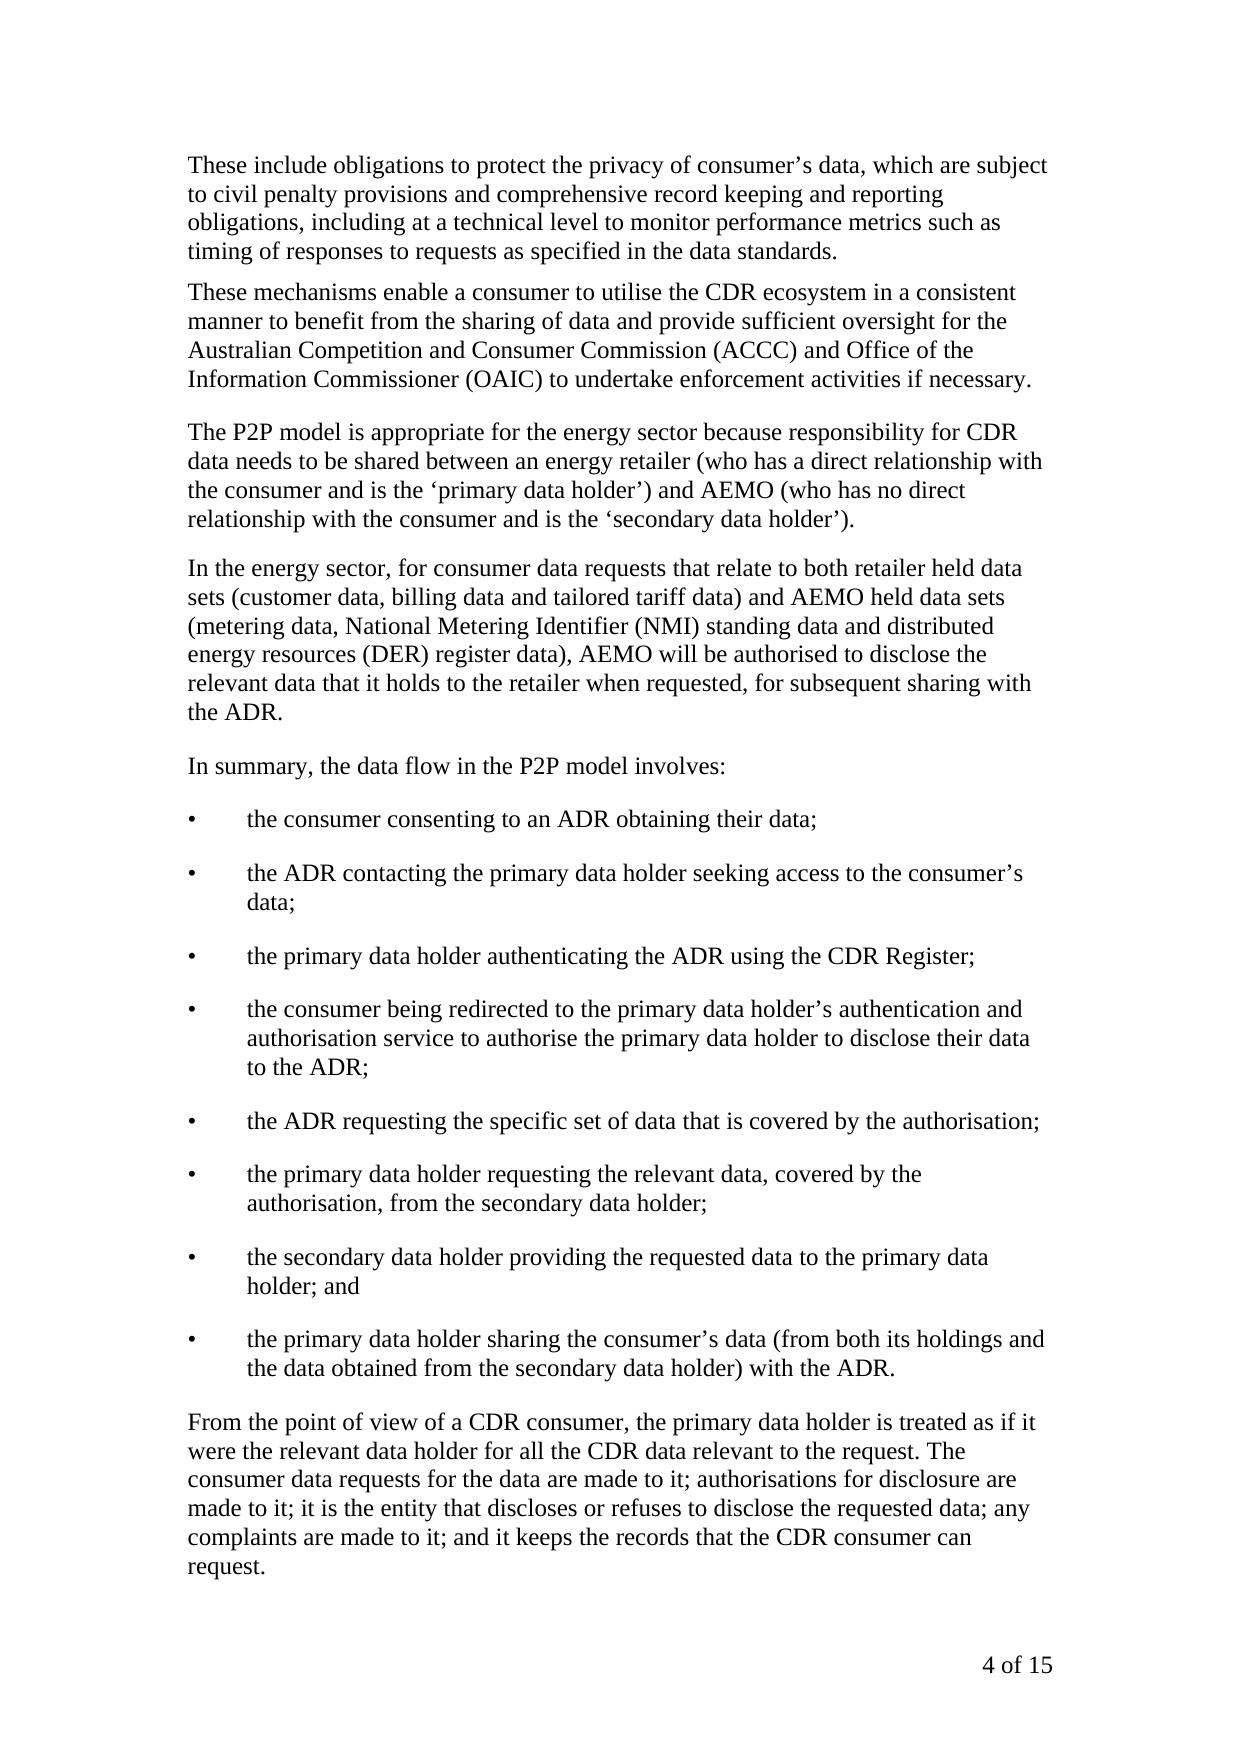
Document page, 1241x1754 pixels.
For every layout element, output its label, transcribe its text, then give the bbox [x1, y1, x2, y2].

text the consumer being redirected to the primary data holder’s authentication and authorisation service to authorise the primary data holder to disclose their data to the ADR; [187, 994, 1053, 1081]
list From the point of view of a CDR consumer, the primary data holder is treated as if it were the relevant data holder for all the CDR data relevant to the request. The consumer data requests for the data are made to it; authorisations for disclosure are made to it; it is the entity that discloses or refuses to disclose the requested data; any complaints are made to it; and it keeps the records that the CDR consumer can request. [187, 1407, 1053, 1579]
text The P2P model is appropriate for the energy sector because responsibility for CDR data needs to be shared between an energy retailer (who has a direct relationship with the consumer and is the ‘primary data holder’) and AEMO (who has no direct relationship with the consumer and is the ‘secondary data holder’). [187, 417, 1043, 532]
text the consumer consenting to an ADR obtaining their data; [187, 804, 1053, 833]
text the ADR requesting the specific set of data that is covered by the authorisation; [187, 1106, 1053, 1134]
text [187, 150, 1053, 265]
text the secondary data holder providing the requested data to the primary data holder; and [187, 1242, 1053, 1299]
text the primary data holder requesting the relevant data, covered by the authorisation, from the secondary data holder; [187, 1159, 1053, 1217]
list In summary, the data flow in the P2P model involves: [187, 751, 1053, 779]
text the primary data holder authenticating the ADR using the CDR Register; [187, 941, 1053, 969]
text In the energy sector, for consumer data requests that relate to both retailer held data sets (customer data, billing data and tailored tariff data) and AEMO held data sets (metering data, National Metering Identifier (NMI) standing data and distributed energy resources (DER) register data), AEMO will be authorised to disclose the relevant data that it holds to the retailer when requested, for subsequent sharing with the ADR. [187, 553, 1053, 726]
text These mechanisms enable a consumer to utilise the CDR ecosystem in a consistent manner to benefit from the sharing of data and provide sufficient oversight for the Australian Competition and Consumer Commission (ACCC) and Office of the Information Commissioner (OAIC) to undertake enforcement activities if necessary. [187, 277, 1053, 392]
text the primary data holder sharing the consumer’s data (from both its holdings and the data obtained from the secondary data holder) with the ADR. [187, 1324, 1053, 1382]
text the ADR contacting the primary data holder seeking access to the consumer’s data; [187, 858, 1053, 916]
